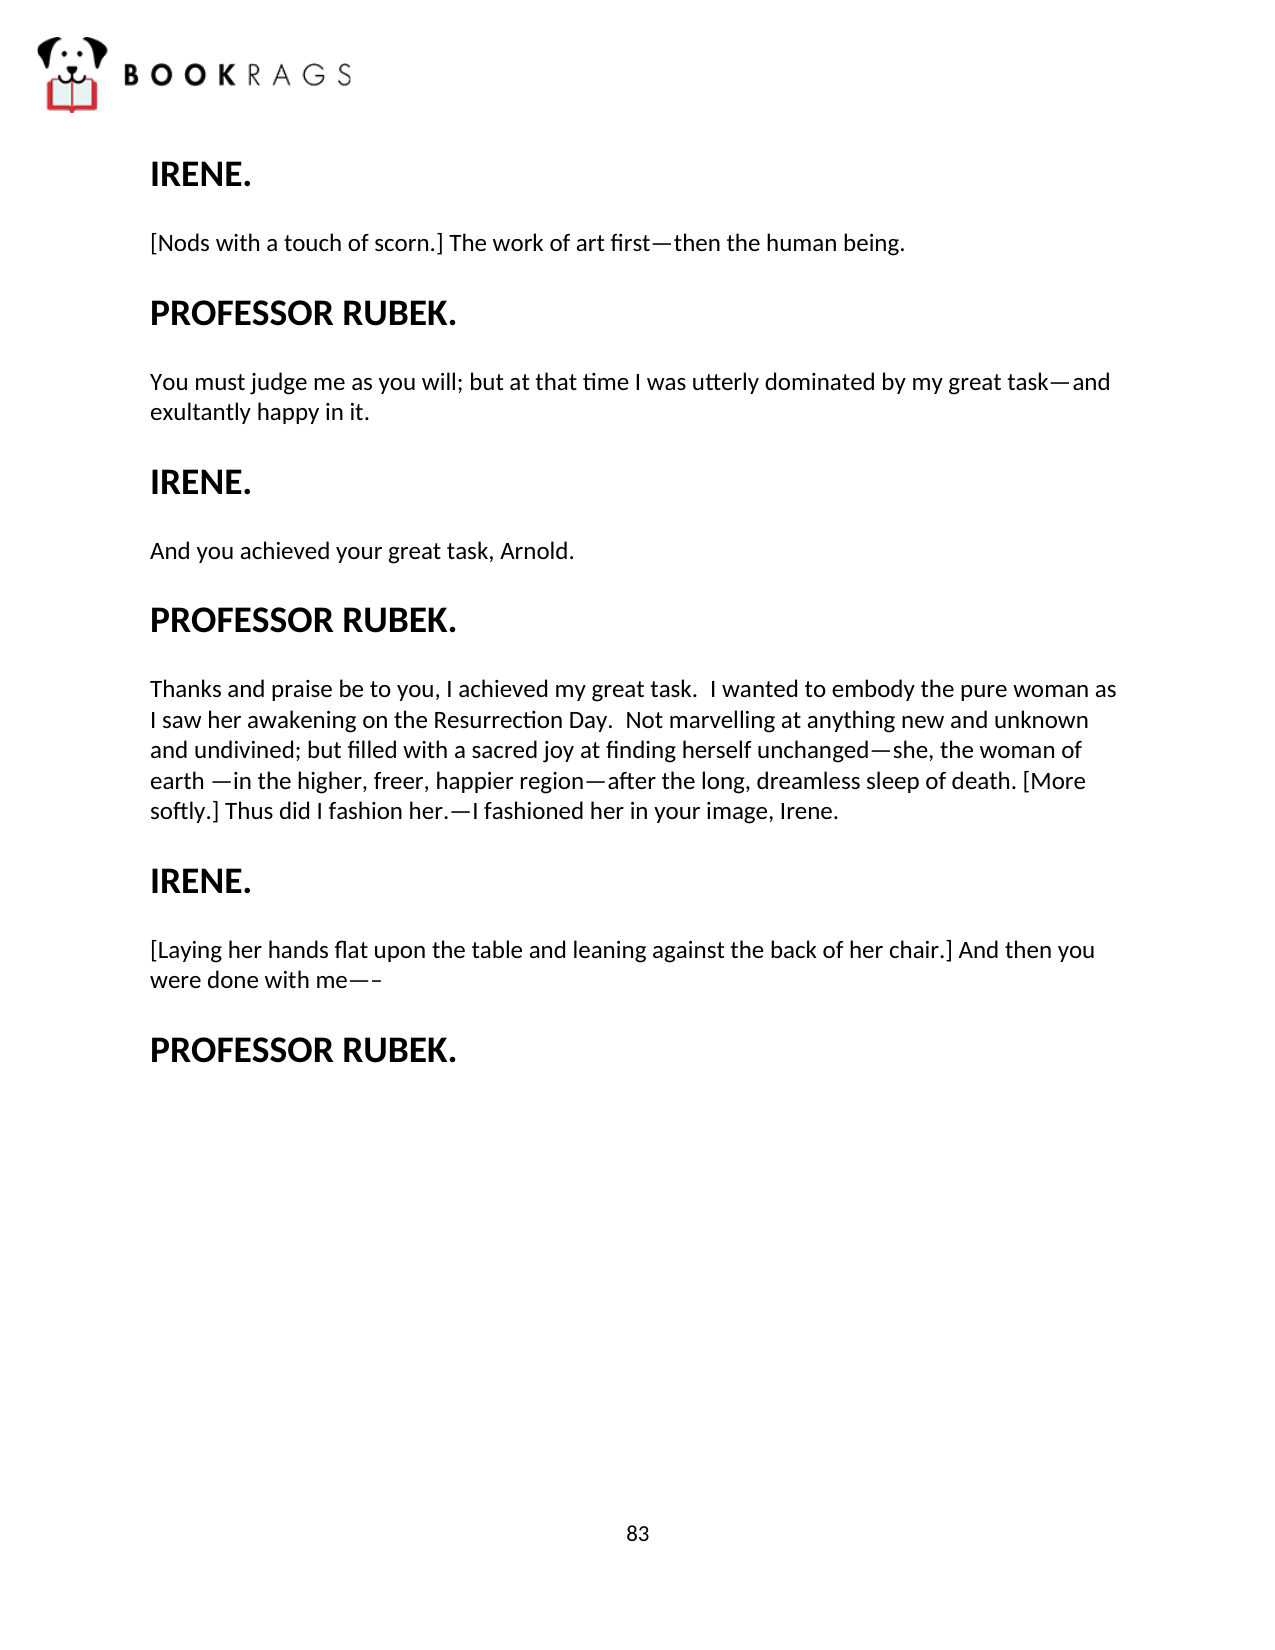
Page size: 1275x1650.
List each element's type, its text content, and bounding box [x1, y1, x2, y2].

text IRENE. [150, 857, 1125, 903]
picture [37, 37, 351, 113]
text [Laying her hands flat upon the table and leaning against the back of her chair.] And then you were done with me—–­ [150, 934, 1125, 995]
text You must judge me as you will; but at that time I was utterly dominated by my great task—­and exultantly happy in it. [150, 366, 1125, 427]
text PROFESSOR RUBEK. [150, 596, 1125, 642]
text PROFESSOR RUBEK. [150, 289, 1125, 334]
text And you achieved your great task, Arnold. [150, 535, 1125, 565]
text Thanks and praise be to you, I achieved my great task. I wanted to embody the pure woman as I saw her awakening on the Resurrection Day. Not marvelling at anything new and unknown and undivined; but filled with a sacred joy at finding herself unchanged—­she, the woman of earth —­in the higher, freer, happier region—­after the long, dreamless sleep of death. [More softly.] Thus did I fashion her.—­I fashioned her in your image, Irene. [150, 673, 1125, 826]
text [Nods with a touch of scorn.] The work of art first—­then the human being. [150, 227, 1125, 257]
text IRENE. [150, 458, 1125, 504]
text PROFESSOR RUBEK. [150, 1026, 1125, 1072]
text IRENE. [150, 150, 1125, 196]
